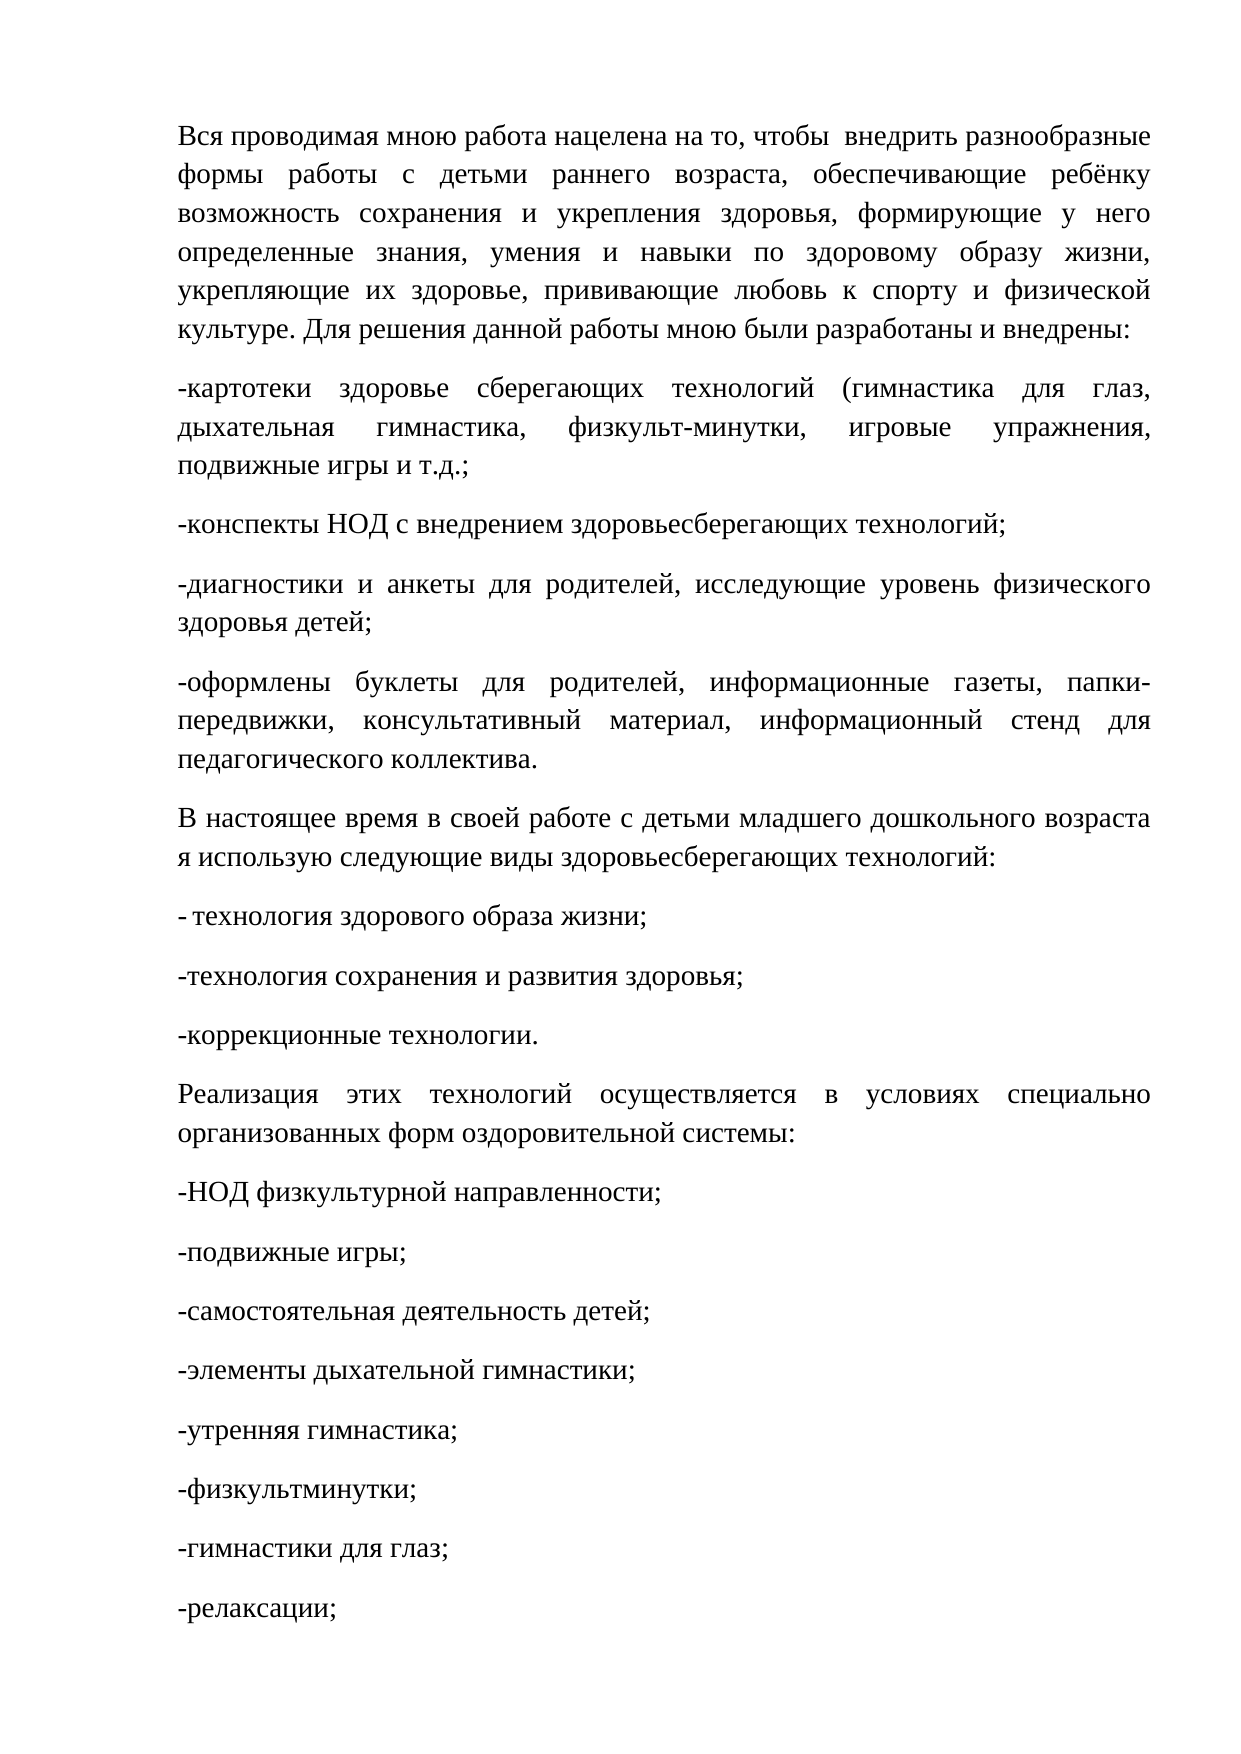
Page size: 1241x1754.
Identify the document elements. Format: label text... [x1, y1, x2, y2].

text -утренняя гимнастика; [177, 1412, 1152, 1445]
text -гимнастики для глаз; [177, 1531, 1152, 1564]
text -конспекты НОД с внедрением здоровьесберегающих технологий; [177, 507, 1152, 540]
text Вся проводимая мною работа нацелена на то, чтобы внедрить разнообразные формы работы с детьми раннего возраста, обеспечивающие ребёнку возможность сохранения и укрепления здоровья, формирующие у него определенные знания, умения и навыки по здоровому образу жизни, укрепляющие их здоровье, прививающие любовь к спорту и физической культуре. Для решения данной работы мною были разработаны и внедрены: [177, 118, 1152, 344]
text -НОД физкультурной направленности; [177, 1174, 1152, 1208]
text В настоящее время в своей работе с детьми младшего дошкольного возраста я использую следующие виды здоровьесберегающих технологий: [177, 800, 1152, 872]
text -физкультминутки; [177, 1471, 1152, 1505]
text -технология сохранения и развития здоровья; [177, 958, 1152, 991]
text -картотеки здоровье сберегающих технологий (гимнастика для глаз, дыхательная гимнастика, физкульт-минутки, игровые упражнения, подвижные игры и т.д.; [177, 370, 1152, 481]
text -коррекционные технологии. [177, 1017, 1152, 1051]
text Реализация этих технологий осуществляется в условиях специально организованных форм оздоровительной системы: [177, 1076, 1152, 1148]
text -элементы дыхательной гимнастики; [177, 1352, 1152, 1386]
text - технология здорового образа жизни; [177, 898, 1152, 932]
text -самостоятельная деятельность детей; [177, 1293, 1152, 1327]
text -подвижные игры; [177, 1234, 1152, 1267]
text -диагностики и анкеты для родителей, исследующие уровень физического здоровья детей; [177, 566, 1152, 638]
text -релаксации; [177, 1590, 1152, 1623]
text -оформлены буклеты для родителей, информационные газеты, папки-передвижки, консультативный материал, информационный стенд для педагогического коллектива. [177, 664, 1152, 774]
